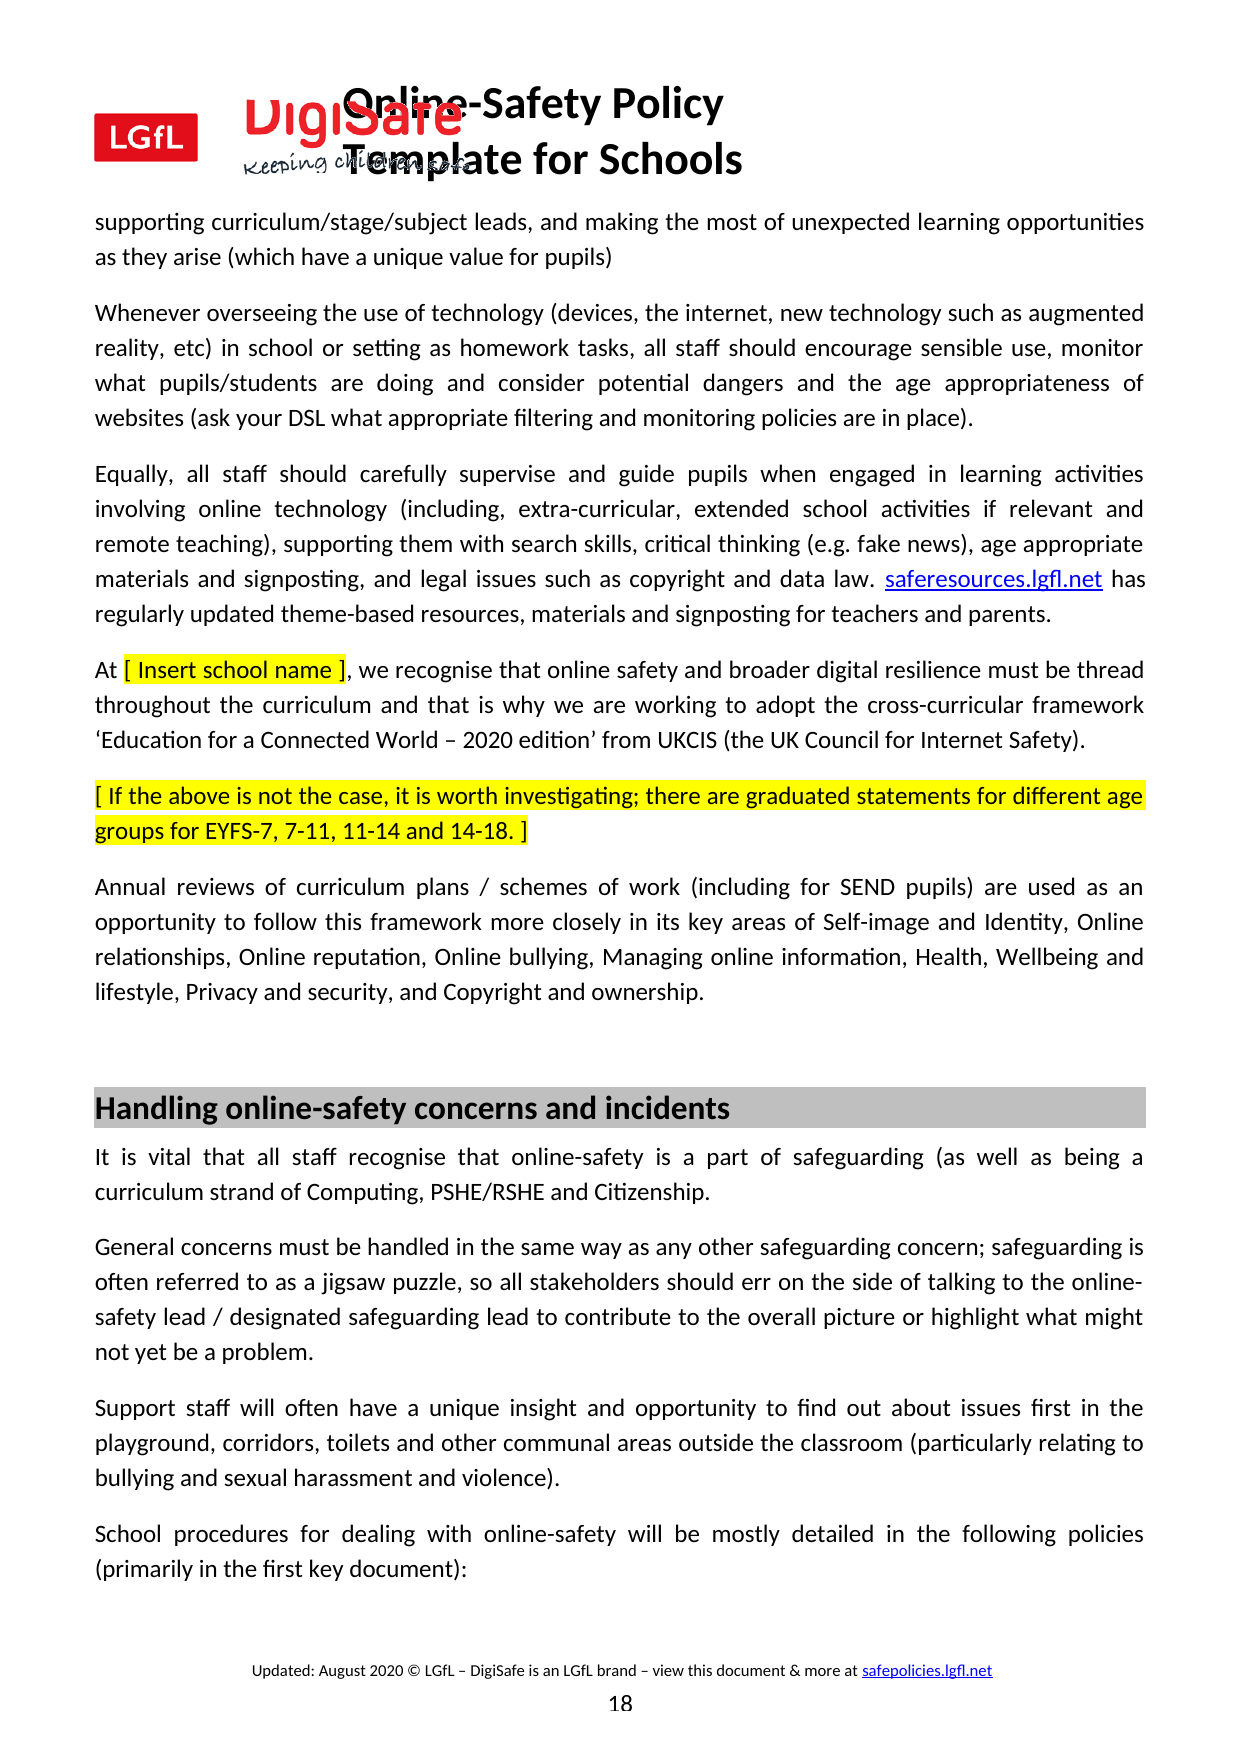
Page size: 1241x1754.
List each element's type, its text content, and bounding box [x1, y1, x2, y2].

text General concerns must be handled in the same way as any other safeguarding concern; safeguarding is often referred to as a jigsaw puzzle, so all stakeholders should err on the side of talking to the online-safety lead / designated safeguarding lead to contribute to the overall picture or highlight what might not yet be a problem. [94, 1231, 1146, 1367]
text Support staff will often have a unique insight and opportunity to find out about issues first in the playground, corridors, toilets and other communal areas outside the classroom (particularly relating to bullying and sexual harassment and violence). [94, 1392, 1146, 1493]
text Annual reviews of curriculum plans / schemes of work (including for SEND pupils) are used as an opportunity to follow this framework more closely in its key areas of Self-image and Identity, Online relationships, Online reputation, Online bullying, Managing online information, Health, Wellbeing and lifestyle, Privacy and security, and Copyright and ownership. [94, 871, 1146, 1006]
text [ If the above is not the case, it is worth investigating; there are graduated statements for different age groups for EYFS-7, 7-11, 11-14 and 14-18. ] [94, 780, 1146, 845]
text Whenever overseeing the use of technology (devices, the internet, new technology such as augmented reality, etc) in school or setting as homework tasks, all staff should encourage sensible use, monitor what pupils/students are doing and consider potential dangers and the age appropriateness of websites (ask your DSL what appropriate filtering and monitoring policies are in place). [94, 297, 1146, 433]
subtitle Handling online-safety concerns and incidents [94, 1087, 1146, 1128]
text It is vital that all staff recognise that online-safety is a part of safeguarding (as well as being a curriculum strand of Computing, PSHE/RSHE and Citizenship. [94, 1141, 1146, 1206]
text At [ Insert school name ], we recognise that online safety and broader digital resilience must be thread throughout the curriculum and that is why we are working to adopt the cross-curricular framework ‘Education for a Connected World – 2020 edition’ from UKCIS (the UK Council for Internet Safety). [94, 654, 1146, 754]
text Equally, all staff should carefully supervise and guide pupils when engaged in learning activities involving online technology (including, extra-curricular, extended school activities if relevant and remote teaching), supporting them with search skills, critical thinking (e.g. fake news), age appropriate materials and signposting, and legal issues such as copyright and data law. saferesources.lgfl.net has regularly updated theme-based resources, materials and signposting for teachers and parents. [94, 458, 1146, 629]
picture [86, 97, 474, 178]
text School procedures for dealing with online-safety will be mostly detailed in the following policies (primarily in the first key document): [94, 1518, 1146, 1584]
